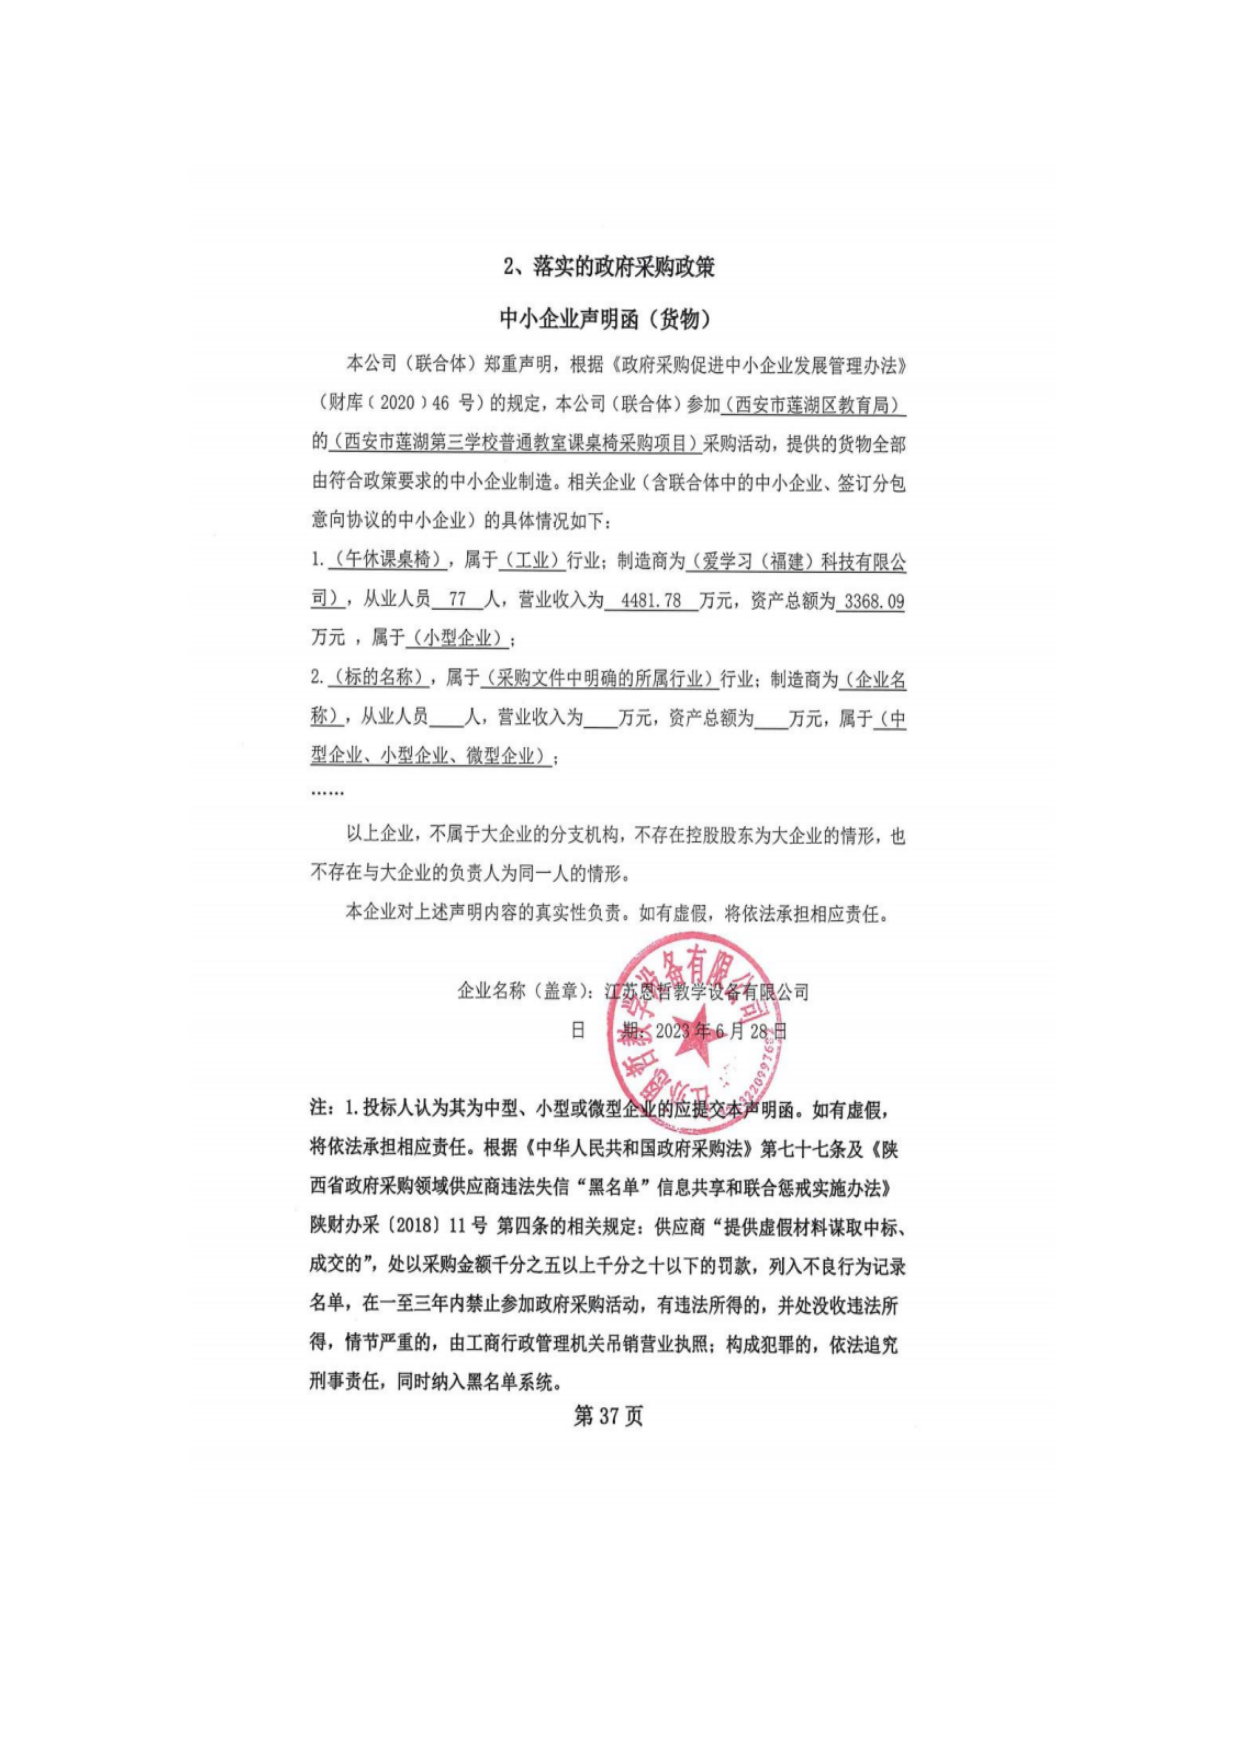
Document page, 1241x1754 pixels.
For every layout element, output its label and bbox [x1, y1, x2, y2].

picture [187, 162, 1071, 1504]
